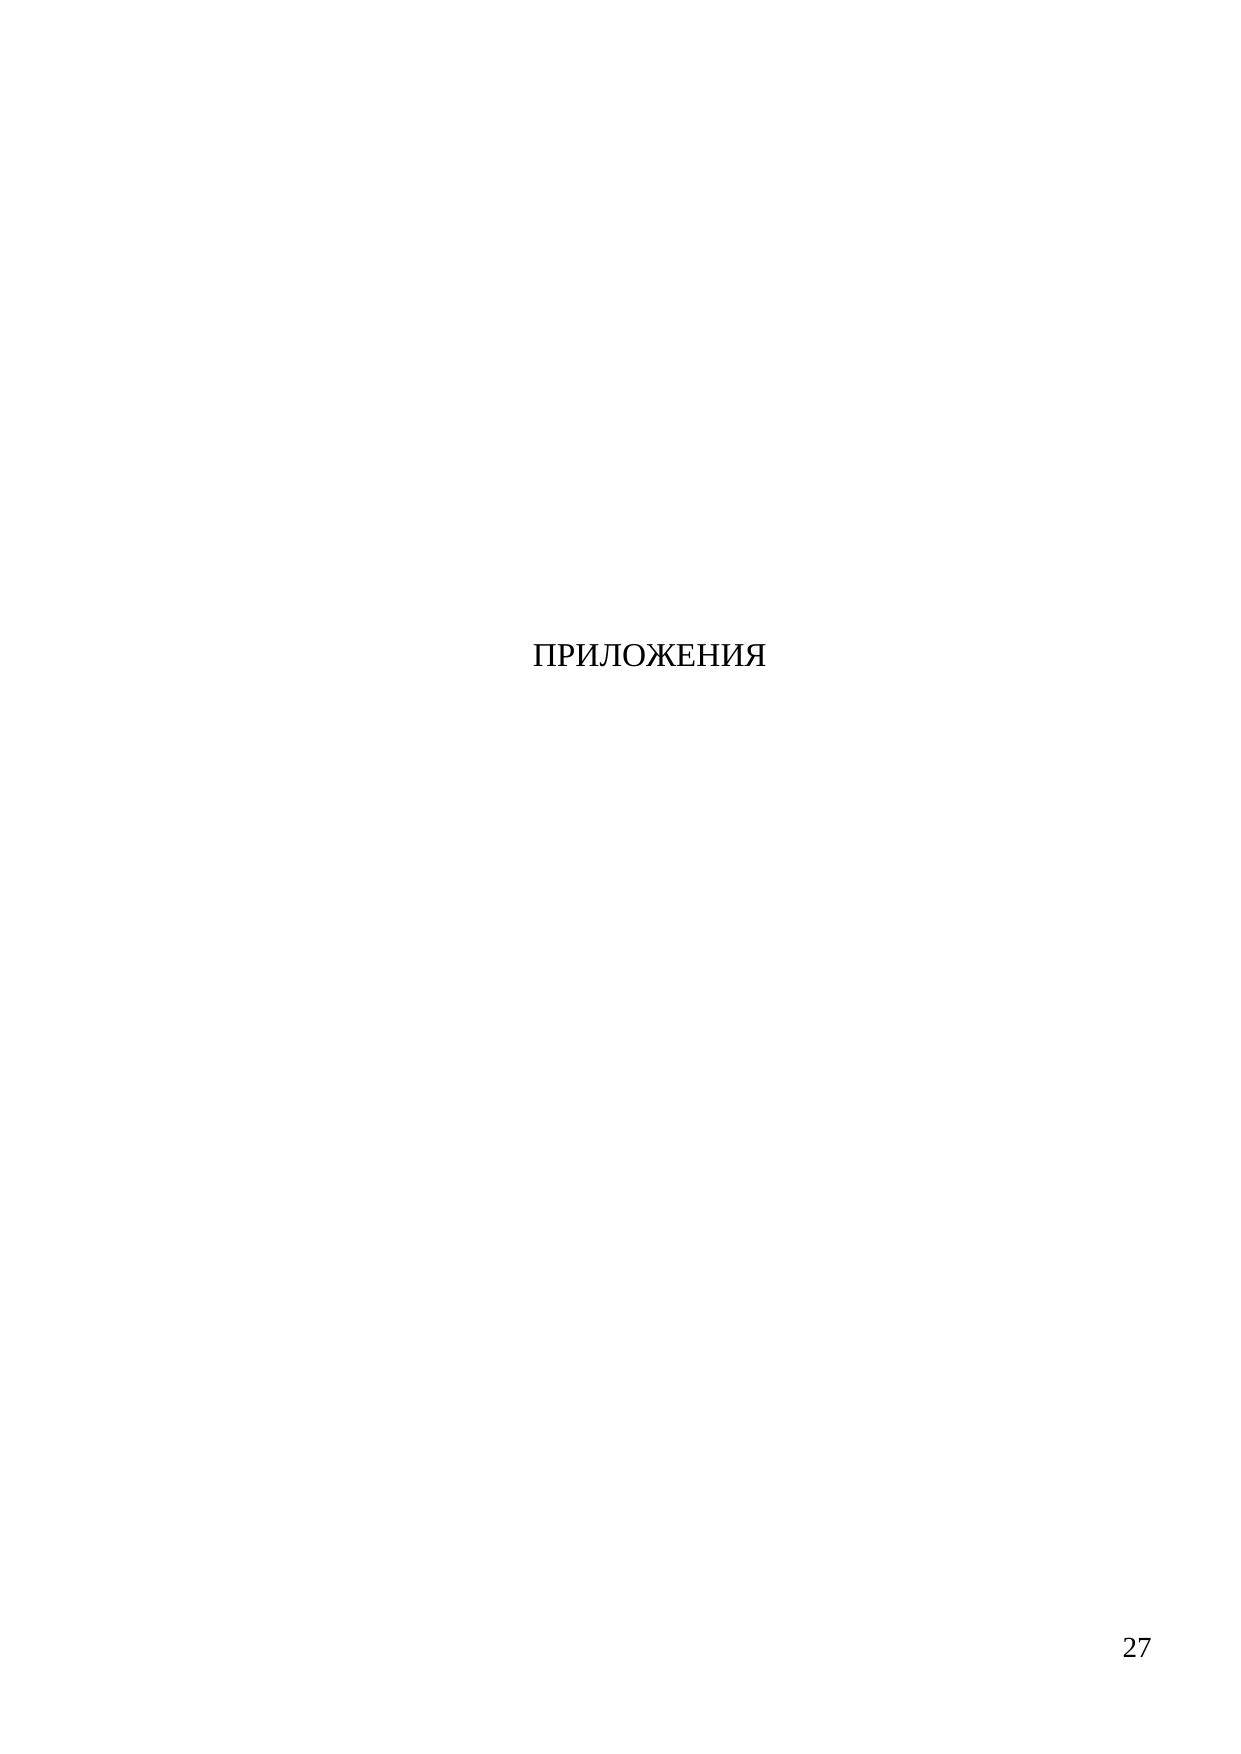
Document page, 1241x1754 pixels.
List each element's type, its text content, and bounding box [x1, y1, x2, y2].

subtitle Приложения [148, 636, 1152, 674]
